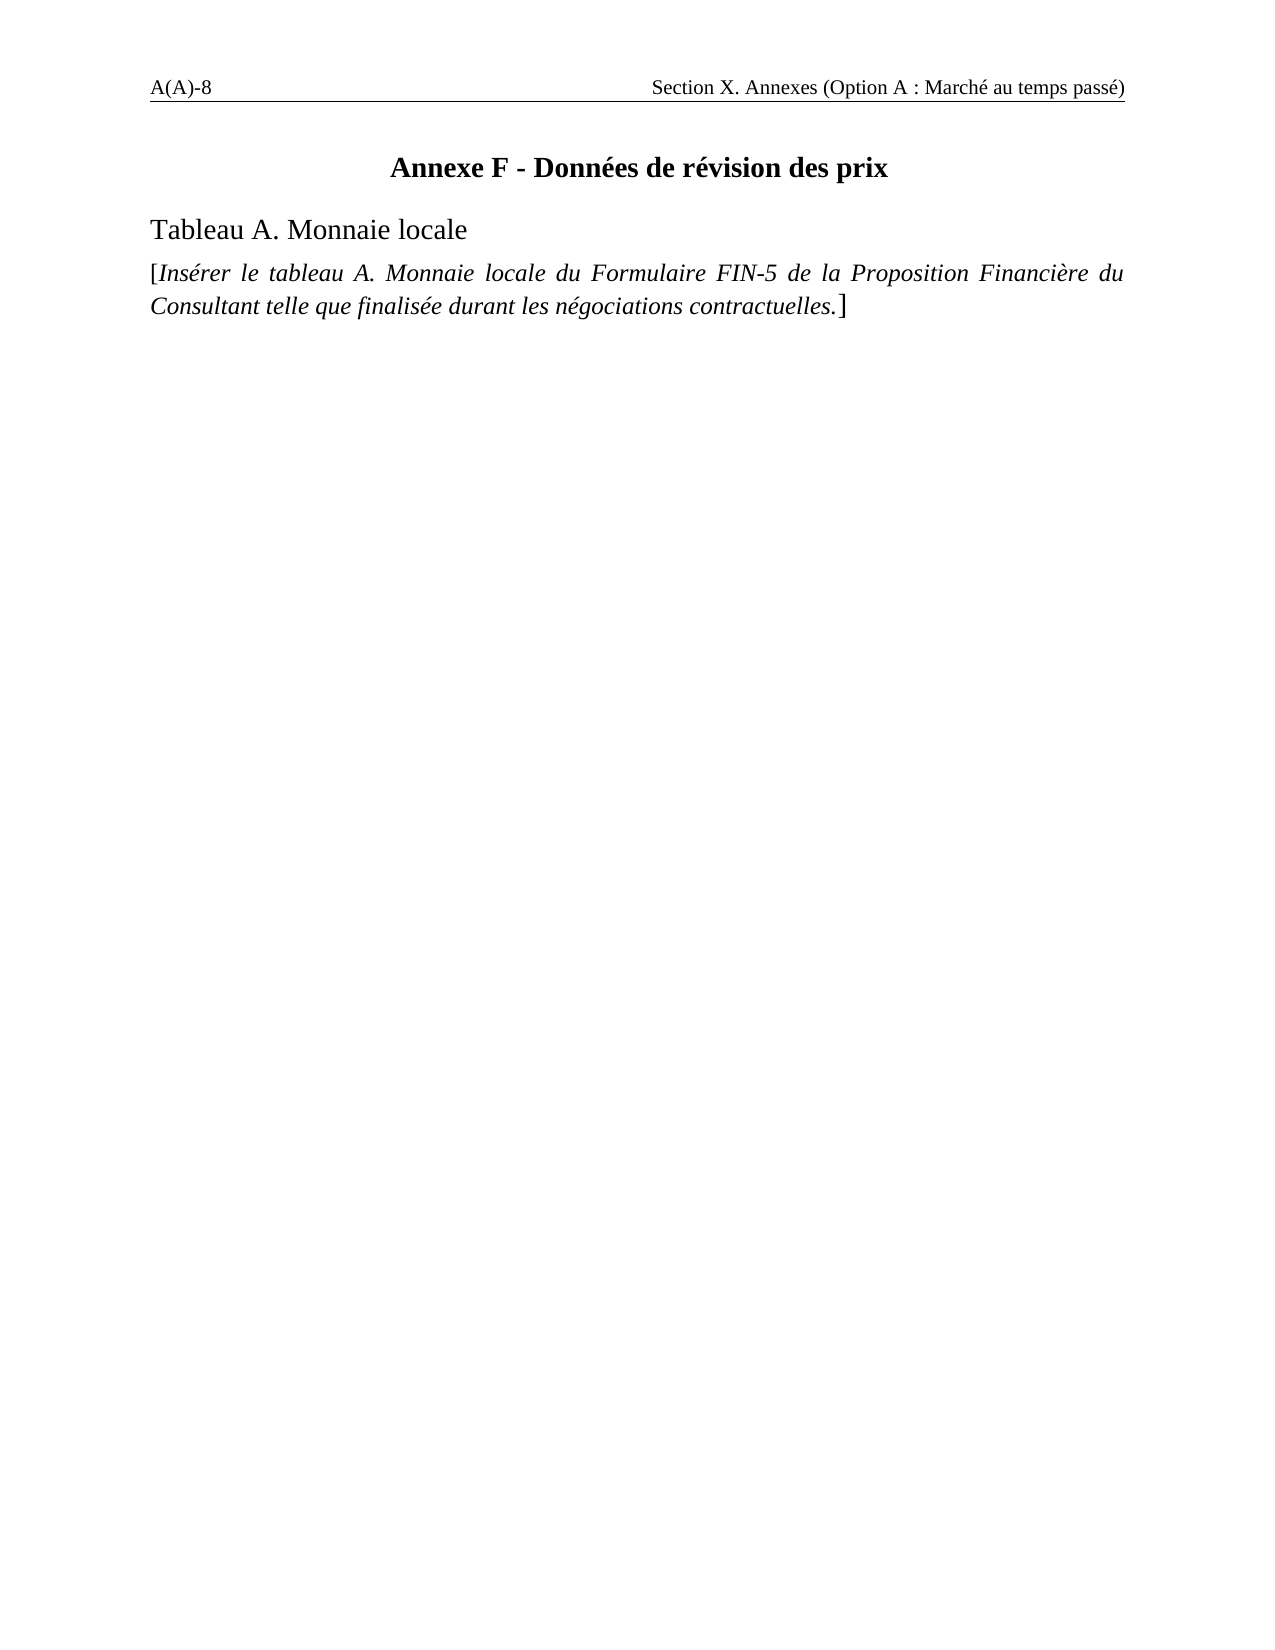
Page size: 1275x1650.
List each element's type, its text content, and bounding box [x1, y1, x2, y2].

subtitle [Insérer le tableau A. Monnaie locale du Formulaire FIN-5 de la Proposition Financière du Consultant telle que finalisée durant les négociations contractuelles.] [150, 258, 1128, 321]
subtitle Annexe F - Données de révision des prix [150, 150, 1128, 183]
subtitle Tableau A. Monnaie locale [150, 212, 1125, 246]
